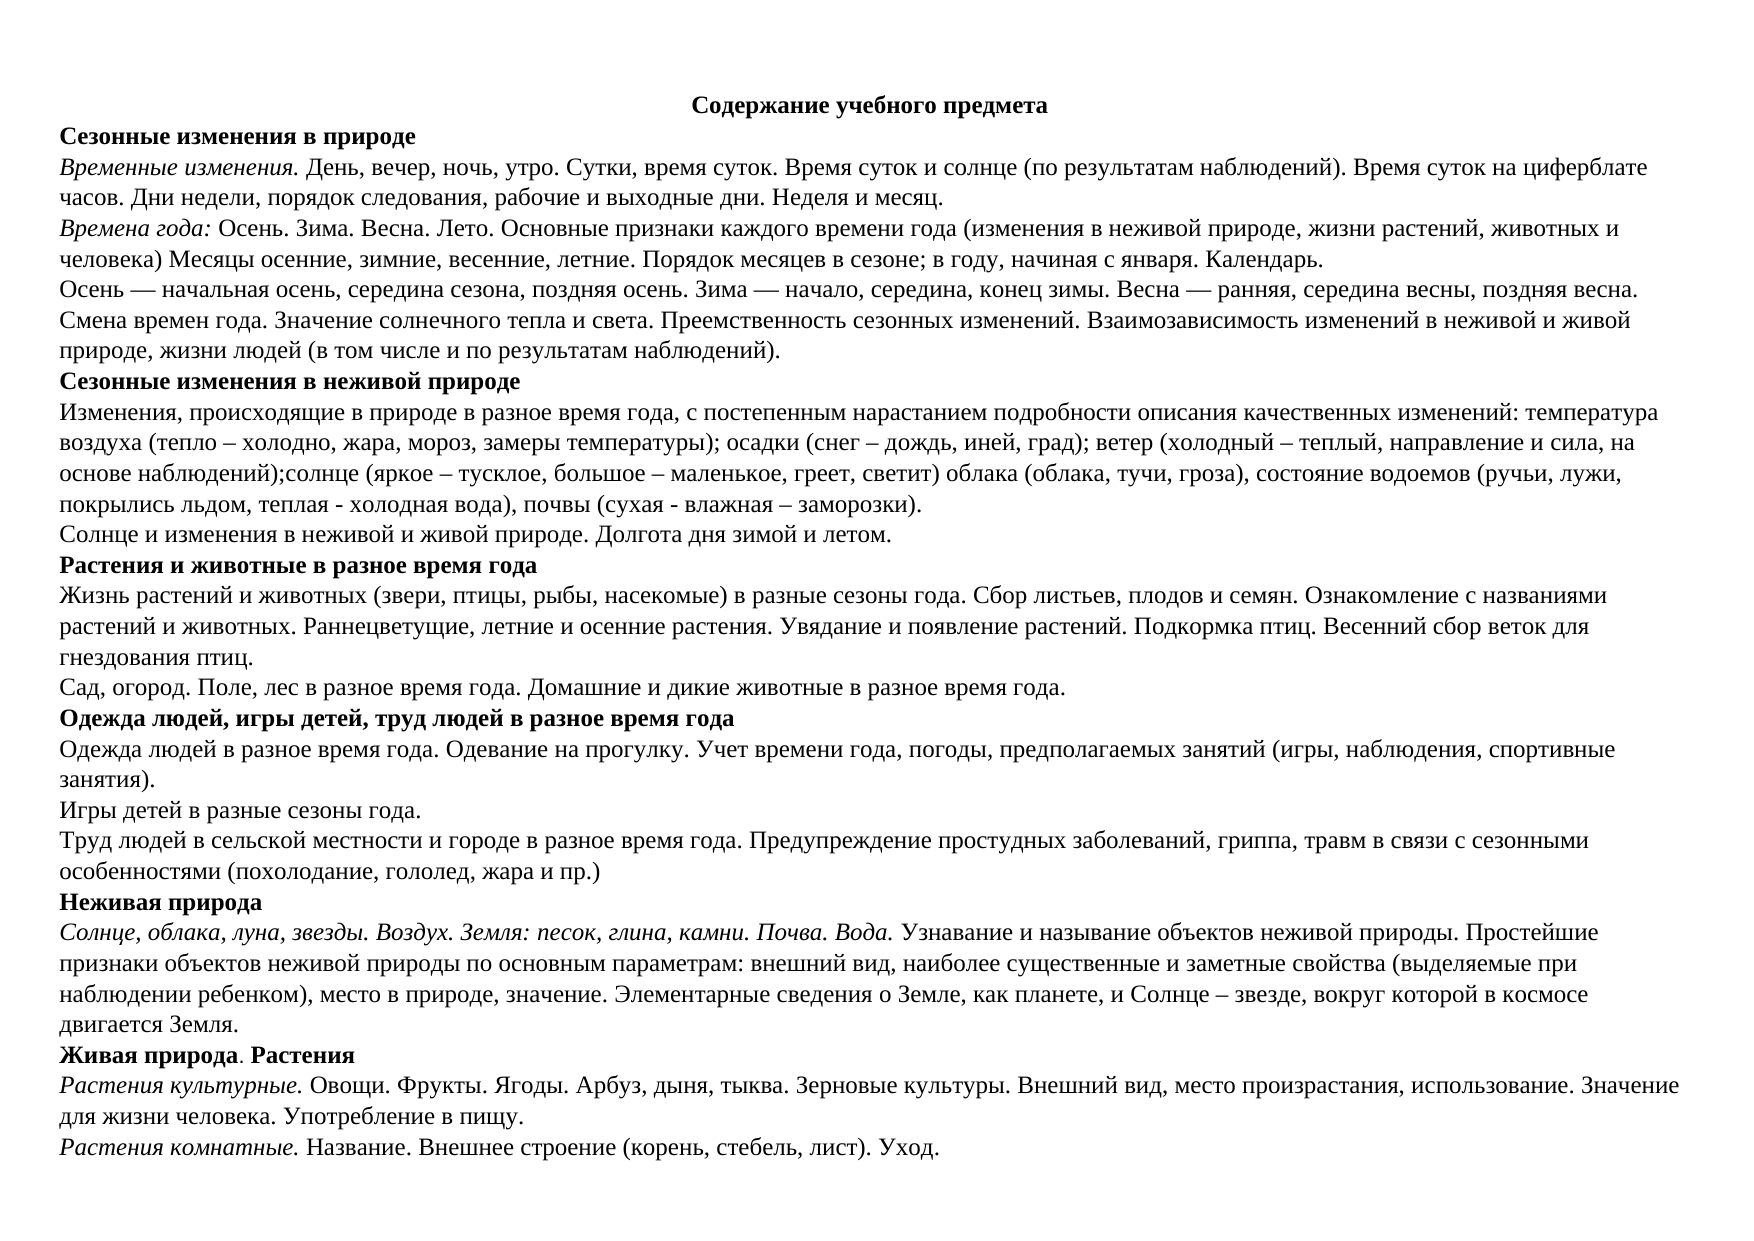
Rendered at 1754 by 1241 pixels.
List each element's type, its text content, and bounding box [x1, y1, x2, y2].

text Растения культурные. Овощи. Фрукты. Ягоды. Арбуз, дыня, тыква. Зерновые культуры. Внешний вид, место произрастания, использование. Значение для жизни человека. Употребление в пищу. [59, 1069, 1680, 1130]
text Солнце и изменения в неживой и живой природе. Долгота дня зимой и летом. [59, 517, 1680, 548]
text Времена года: Осень. Зима. Весна. Лето. Основные признаки каждого времени года (изменения в неживой природе, жизни растений, животных и человека) Месяцы осенние, зимние, весенние, летние. Порядок месяцев в сезоне; в году, начиная с января. Календарь. [59, 211, 1680, 272]
text Неживая природа [59, 885, 1680, 916]
text Одежда людей в разное время года. Одевание на прогулку. Учет времени года, погоды, предполагаемых занятий (игры, наблюдения, спортивные занятия). [59, 732, 1680, 793]
text Осень ― начальная осень, середина сезона, поздняя осень. Зима ― начало, середина, конец зимы. Весна ― ранняя, середина весны, поздняя весна. Смена времен года. Значение солнечного тепла и света. Преемственность сезонных изменений. Взаимозависимость изменений в неживой и живой природе, жизни людей (в том числе и по результатам наблюдений). [59, 272, 1680, 364]
text Сезонные изменения в природе [59, 119, 1680, 150]
text Одежда людей, игры детей, труд людей в разное время года [59, 701, 1680, 732]
text Солнце, облака, луна, звезды. Воздух. Земля: песок, глина, камни. Почва. Вода. Узнавание и называние объектов неживой природы. Простейшие признаки объектов неживой природы по основным параметрам: внешний вид, наиболее существенные и заметные свойства (выделяемые при наблюдении ребенком), место в природе, значение. Элементарные сведения о Земле, как планете, и Солнце – звезде, вокруг которой в космосе двигается Земля. [59, 916, 1680, 1038]
text Временные изменения. День, вечер, ночь, утро. Сутки, время суток. Время суток и солнце (по результатам наблюдений). Время суток на циферблате часов. Дни недели, порядок следования, рабочие и выходные дни. Неделя и месяц. [59, 150, 1680, 211]
text Труд людей в сельской местности и городе в разное время года. Предупреждение простудных заболеваний, гриппа, травм в связи с сезонными особенностями (похолодание, гололед, жара и пр.) [59, 824, 1680, 885]
text Живая природа. Растения [59, 1038, 1680, 1069]
text Изменения, происходящие в природе в разное время года, с постепенным нарастанием подробности описания качественных изменений: температура воздуха (тепло – холодно, жара, мороз, замеры температуры); осадки (снег – дождь, иней, град); ветер (холодный – теплый, направление и сила, на основе наблюдений);солнце (яркое – тусклое, большое – маленькое, греет, светит) облака (облака, тучи, гроза), состояние водоемов (ручьи, лужи, покрылись льдом, теплая - холодная вода), почвы (сухая - влажная – заморозки). [59, 395, 1680, 517]
text Растения и животные в разное время года [59, 548, 1680, 579]
text Содержание учебного предмета [59, 89, 1680, 119]
text Жизнь растений и животных (звери, птицы, рыбы, насекомые) в разные сезоны года. Сбор листьев, плодов и семян. Ознакомление с названиями растений и животных. Раннецветущие, летние и осенние растения. Увядание и появление растений. Подкормка птиц. Весенний сбор веток для гнездования птиц. [59, 579, 1680, 671]
text Сад, огород. Поле, лес в разное время года. Домашние и дикие животные в разное время года. [59, 671, 1680, 701]
text Сезонные изменения в неживой природе [59, 364, 1680, 395]
text Игры детей в разные сезоны года. [59, 793, 1680, 824]
text Растения комнатные. Название. Внешнее строение (корень, стебель, лист). Уход. [59, 1130, 1680, 1161]
